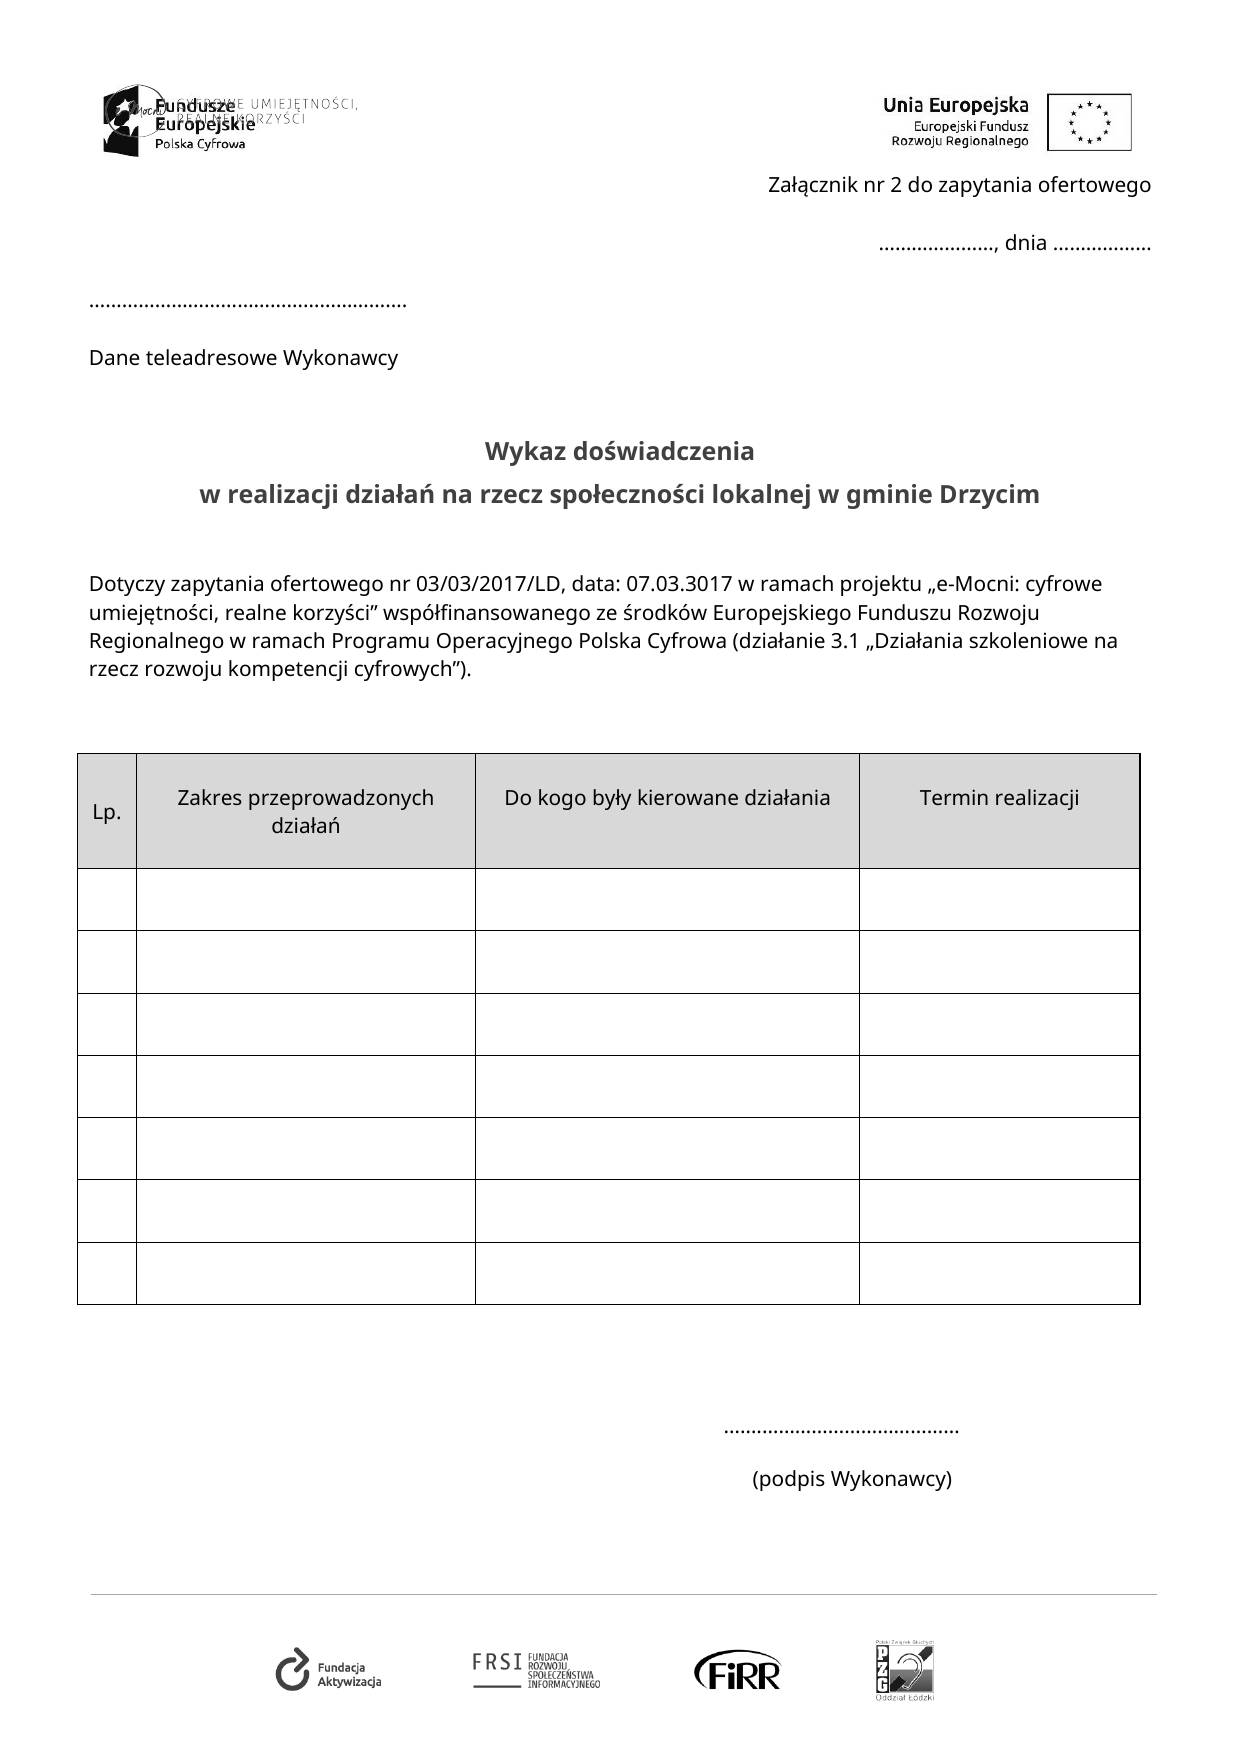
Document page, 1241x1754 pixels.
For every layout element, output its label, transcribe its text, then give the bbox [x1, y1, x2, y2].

picture [103, 81, 364, 102]
text Dotyczy zapytania ofertowego nr 03/03/2017/LD, data: 07.03.3017 w ramach projektu „e-Mocni: cyfrowe umiejętności, realne korzyści” współfinansowanego ze środków Europejskiego Funduszu Rozwoju Regionalnego w ramach Programu Operacyjnego Polska Cyfrowa (działanie 3.1 „Działania szkoleniowe na rzecz rozwoju kompetencji cyfrowych”). [89, 569, 1152, 683]
text Załącznik nr 2 do zapytania ofertowego [89, 102, 1152, 199]
text …………………, dnia ……………… [89, 228, 1152, 256]
table_cell [78, 994, 136, 1055]
table_cell [860, 1118, 1139, 1179]
table_cell [476, 931, 859, 992]
text Dane teleadresowe Wykonawcy [89, 343, 1152, 372]
text …………………………………………………. [89, 286, 1152, 314]
table_cell [476, 1056, 859, 1117]
table_cell [78, 1118, 136, 1179]
table_cell [476, 1243, 859, 1304]
picture [194, 1625, 1018, 1719]
subtitle w realizacji działań na rzecz społeczności lokalnej w gminie Drzycim [89, 477, 1152, 511]
table_cell [860, 869, 1139, 930]
table_cell [137, 869, 475, 930]
table_cell [476, 1180, 859, 1242]
table_cell [860, 931, 1139, 992]
table_cell [137, 931, 475, 992]
table_cell [476, 869, 859, 930]
table_cell [137, 1180, 475, 1242]
table_cell [860, 1056, 1139, 1117]
table_cell [137, 994, 475, 1055]
table_cell [860, 1243, 1139, 1304]
table_cell [476, 994, 859, 1055]
table_header Termin realizacji [860, 754, 1139, 868]
subtitle Wykaz doświadczenia [89, 433, 1152, 467]
table_header Lp. [78, 754, 136, 868]
table_cell [476, 1118, 859, 1179]
table_cell [78, 931, 136, 992]
table_cell [137, 1056, 475, 1117]
table_cell [78, 1056, 136, 1117]
text …….……………………………… [457, 1411, 1152, 1439]
table_header Do kogo były kierowane działania [476, 754, 859, 868]
table_header Zakres przeprowadzonych działań [137, 754, 475, 868]
table_cell [78, 1180, 136, 1242]
table_cell [860, 994, 1139, 1055]
table_cell [137, 1243, 475, 1304]
table_cell [78, 869, 136, 930]
table_cell [137, 1118, 475, 1179]
table_cell [78, 1243, 136, 1304]
table_cell [860, 1180, 1139, 1242]
picture [841, 81, 1132, 102]
text (podpis Wykonawcy) [679, 1464, 1152, 1493]
